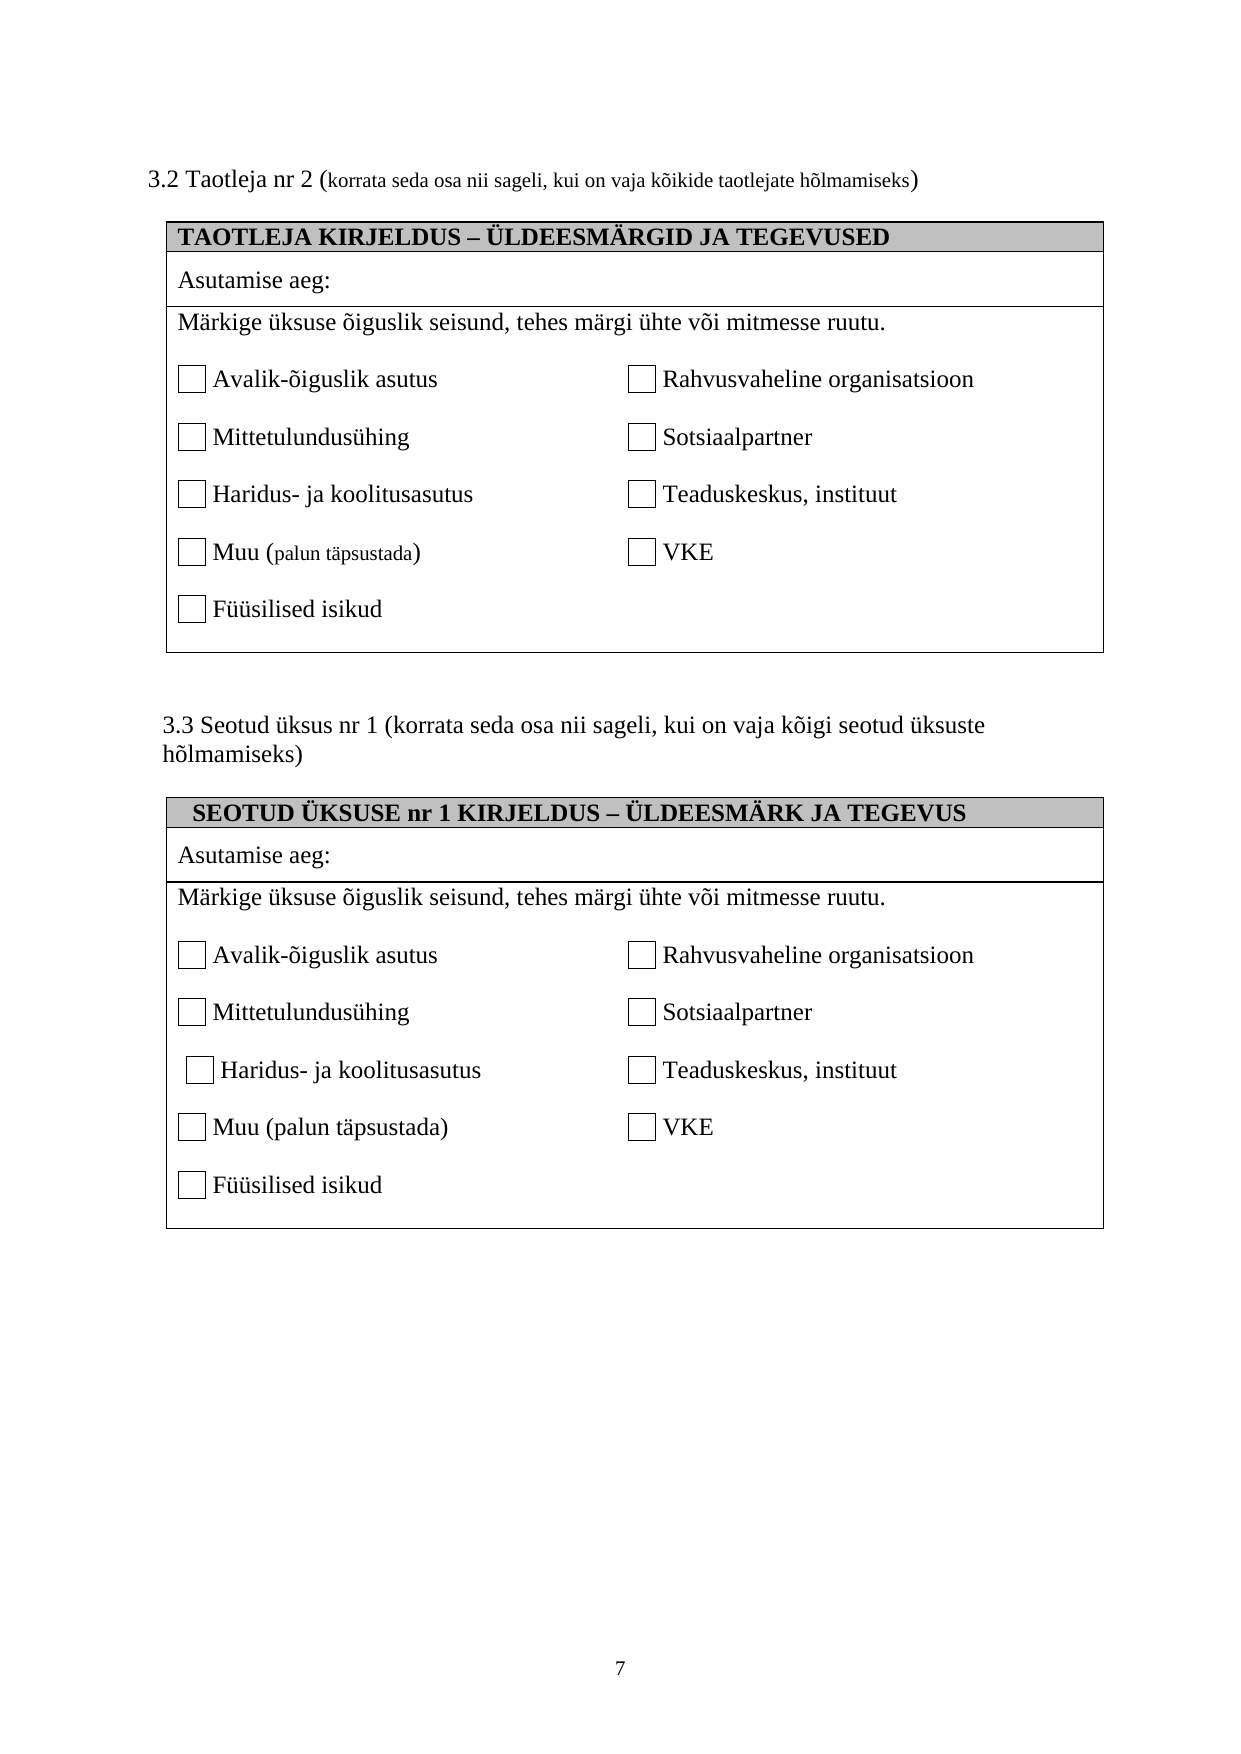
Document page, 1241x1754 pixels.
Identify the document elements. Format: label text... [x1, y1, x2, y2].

table_header SEOTUD ÜKSUSE nr 1 KIRJELDUS – ÜLDEESMÄRK JA TEGEVUS [167, 798, 1103, 827]
table_cell Märkige üksuse õiguslik seisund, tehes märgi ühte või mitmesse ruutu. Avalik-õiguslik asutus Rahvusvaheline organisatsioon Mittetulundusühing Sotsiaalpartner Haridus- ja koolitusasutus Teaduskeskus, instituut Muu (palun täpsustada) VKE Füüsilised isikud [167, 883, 1103, 1227]
text 3.2 Taotleja nr 2 (korrata seda osa nii sageli, kui on vaja kõikide taotlejate hõlmamiseks) [148, 164, 1092, 193]
table_cell Asutamise aeg: [167, 828, 1103, 881]
table_cell Märkige üksuse õiguslik seisund, tehes märgi ühte või mitmesse ruutu. Avalik-õiguslik asutus Rahvusvaheline organisatsioon Mittetulundusühing Sotsiaalpartner Haridus- ja koolitusasutus Teaduskeskus, instituut Muu (palun täpsustada) VKE Füüsilised isikud [167, 307, 1103, 652]
table_header TAOTLEJA KIRJELDUS – ÜLDEESMÄRGID JA TEGEVUSED [167, 223, 1103, 251]
text 3.3 Seotud üksus nr 1 (korrata seda osa nii sageli, kui on vaja kõigi seotud üksuste hõlmamiseks) [162, 711, 1092, 768]
table_cell Asutamise aeg: [167, 252, 1103, 306]
